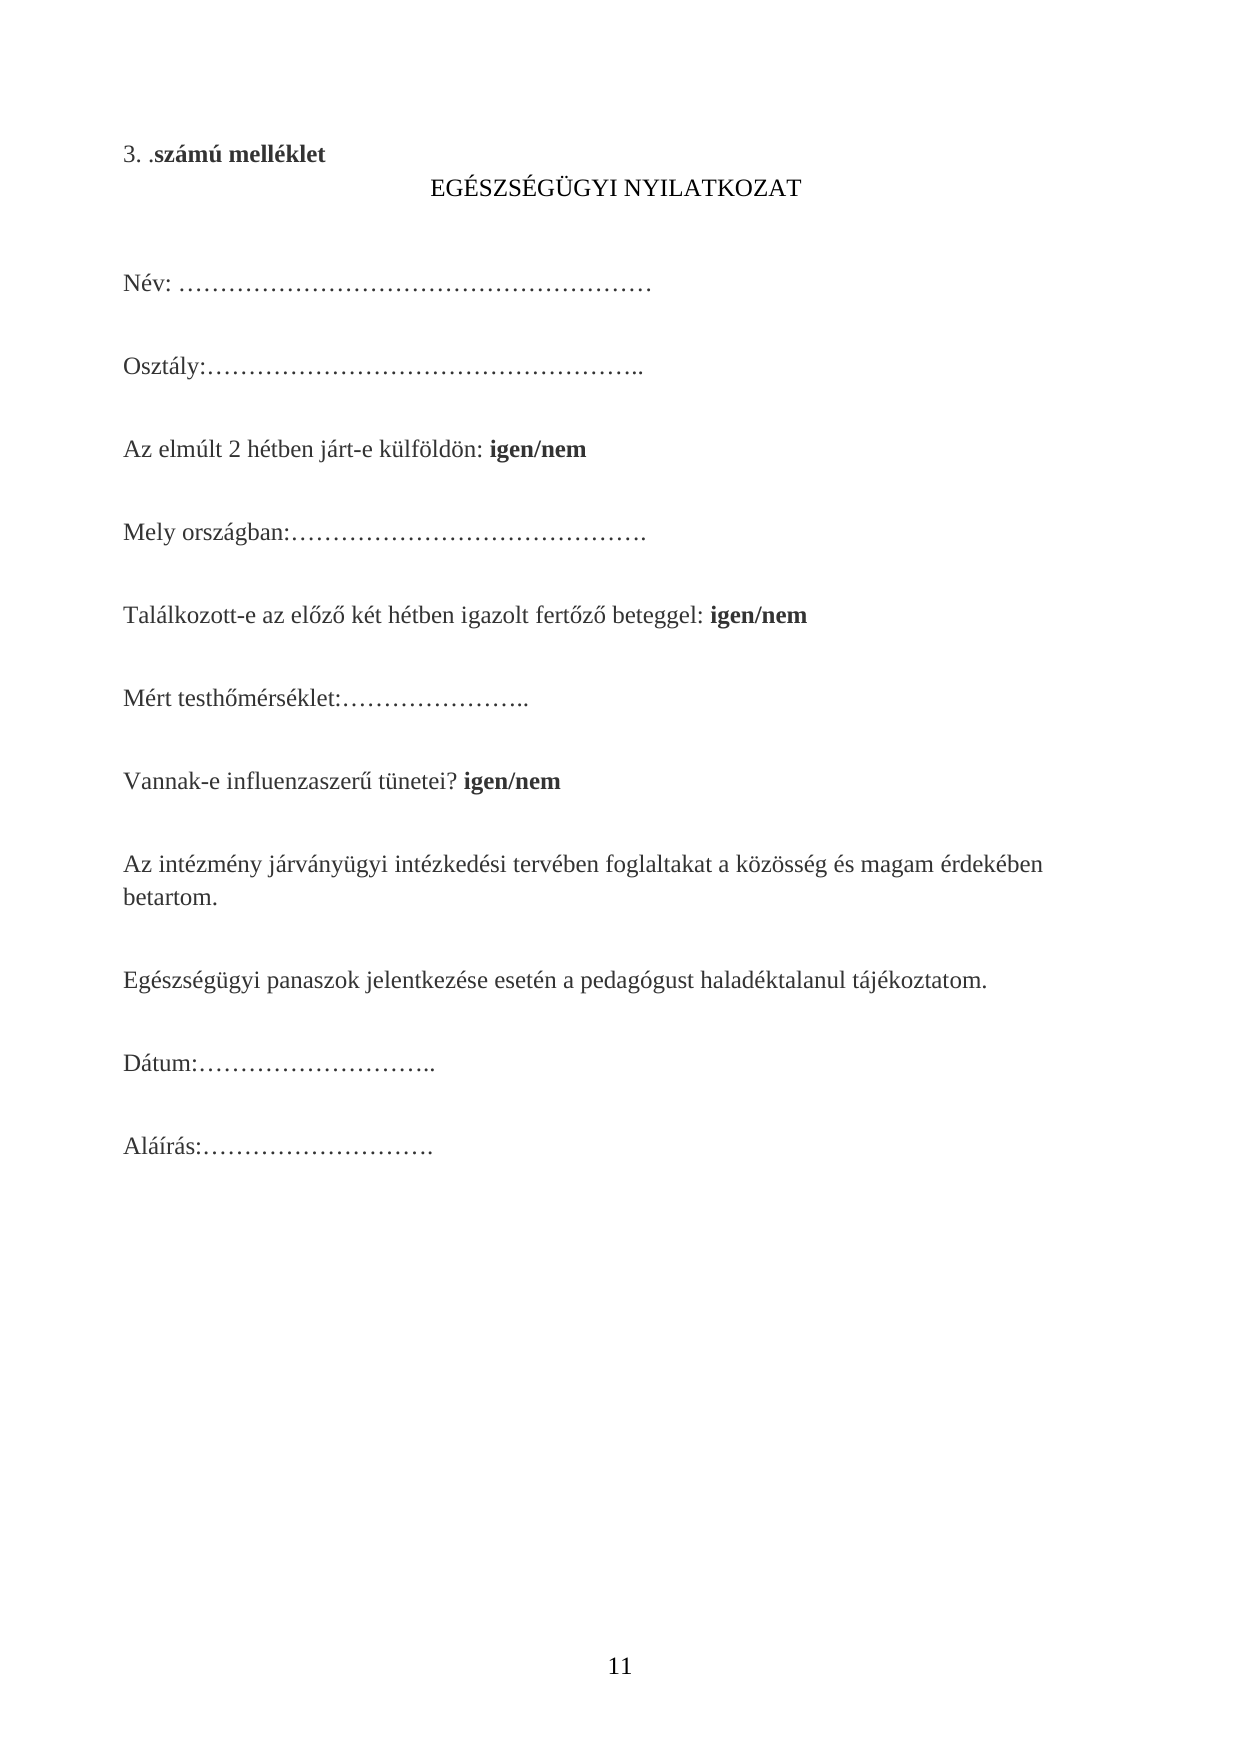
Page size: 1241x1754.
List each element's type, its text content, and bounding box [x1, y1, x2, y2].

text Osztály:…………………………………………….. [123, 351, 1109, 380]
text Mely országban:……………………………………. [123, 517, 1109, 546]
text Mért testhőmérséklet:………………….. [123, 683, 1109, 712]
text Aláírás:………………………. [123, 1131, 1109, 1160]
text Dátum:……………………….. [123, 1048, 1109, 1077]
text Az intézmény járványügyi intézkedési tervében foglaltakat a közösség és magam érdekében betartom. [123, 849, 1109, 911]
text 3. .számú melléklet [123, 139, 1109, 168]
text EGÉSZSÉGÜGYI NYILATKOZAT [123, 173, 1109, 201]
text Vannak-e influenzaszerű tünetei? igen/nem [123, 766, 1109, 795]
text Egészségügyi panaszok jelentkezése esetén a pedagógust haladéktalanul tájékoztatom. [123, 965, 1109, 994]
text Az elmúlt 2 hétben járt-e külföldön: igen/nem [123, 434, 1109, 463]
text Találkozott-e az előző két hétben igazolt fertőző beteggel: igen/nem [123, 600, 1109, 629]
text Név: ………………………………………………… [123, 268, 1109, 297]
